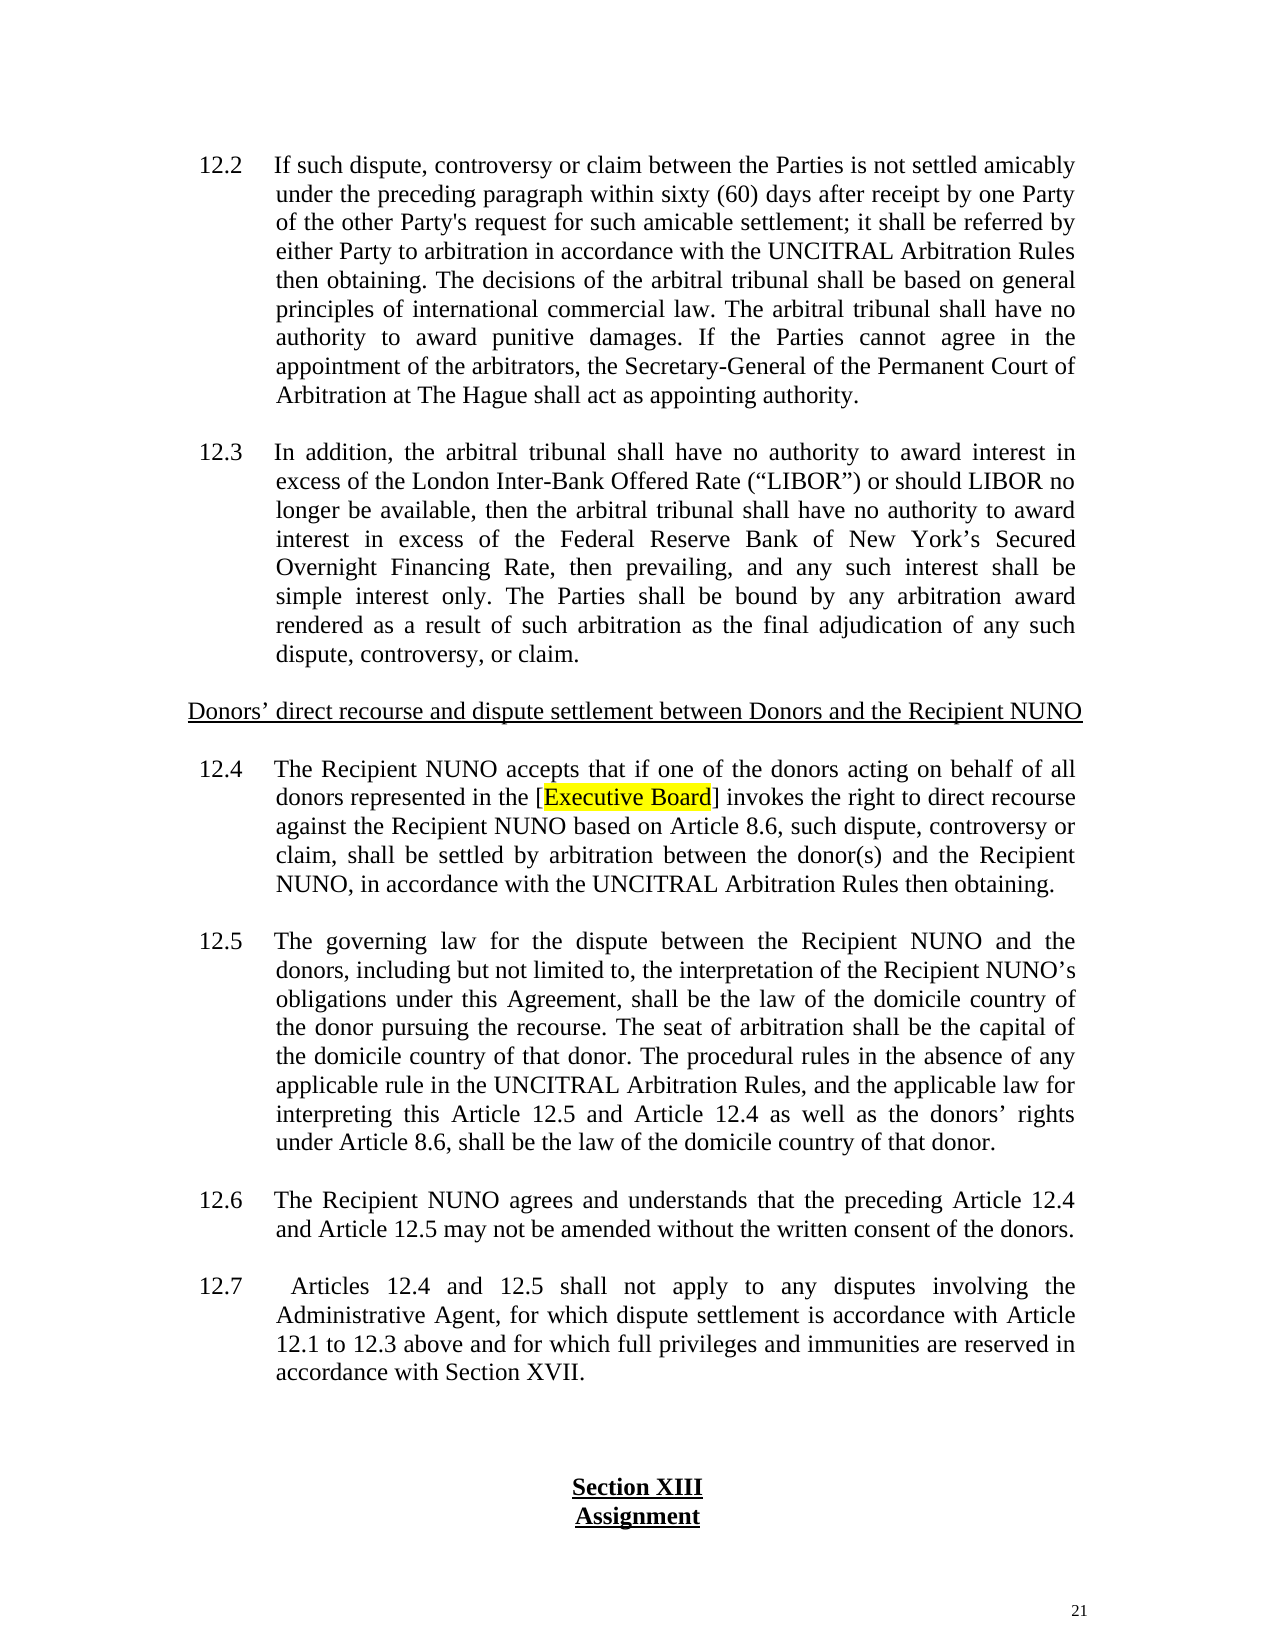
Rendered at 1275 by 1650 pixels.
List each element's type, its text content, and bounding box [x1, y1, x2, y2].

subtitle If such dispute, controversy or claim between the Parties is not settled amicably under the preceding paragraph within sixty (60) days after receipt by one Party of the other Party's request for such amicable settlement; it shall be referred by either Party to arbitration in accordance with the UNCITRAL Arbitration Rules then obtaining. The decisions of the arbitral tribunal shall be based on general principles of international commercial law. The arbitral tribunal shall have no authority to award punitive damages. If the Parties cannot agree in the appointment of the arbitrators, the Secretary-General of the Permanent Court of Arbitration at The Hague shall act as appointing authority. [199, 150, 1076, 409]
text Assignment [187, 1501, 1087, 1530]
subtitle In addition, the arbitral tribunal shall have no authority to award interest in excess of the London Inter-Bank Offered Rate (“LIBOR”) or should LIBOR no longer be available, then the arbitral tribunal shall have no authority to award interest in excess of the Federal Reserve Bank of New York’s Secured Overnight Financing Rate, then prevailing, and any such interest shall be simple interest only. The Parties shall be bound by any arbitration award rendered as a result of such arbitration as the final adjudication of any such dispute, controversy, or claim. [199, 437, 1076, 667]
subtitle Articles 12.4 and 12.5 shall not apply to any disputes involving the Administrative Agent, for which dispute settlement is accordance with Article 12.1 to 12.3 above and for which full privileges and immunities are reserved in accordance with Section XVII. [199, 1271, 1076, 1386]
subtitle The Recipient NUNO accepts that if one of the donors acting on behalf of all donors represented in the [Executive Board] invokes the right to direct recourse against the Recipient NUNO based on Article 8.6, such dispute, controversy or claim, shall be settled by arbitration between the donor(s) and the Recipient NUNO, in accordance with the UNCITRAL Arbitration Rules then obtaining. [199, 754, 1076, 897]
text Section XIII [187, 1472, 1087, 1501]
subtitle The governing law for the dispute between the Recipient NUNO and the donors, including but not limited to, the interpretation of the Recipient NUNO’s obligations under this Agreement, shall be the law of the domicile country of the donor pursuing the recourse. The seat of arbitration shall be the capital of the domicile country of that donor. The procedural rules in the absence of any applicable rule in the UNCITRAL Arbitration Rules, and the applicable law for interpreting this Article 12.5 and Article 12.4 as well as the donors’ rights under Article 8.6, shall be the law of the domicile country of that donor. [199, 926, 1076, 1156]
text Donors’ direct recourse and dispute settlement between Donors and the Recipient NUNO [187, 696, 1087, 725]
subtitle The Recipient NUNO agrees and understands that the preceding Article 12.4 and Article 12.5 may not be amended without the written consent of the donors. [199, 1185, 1076, 1242]
